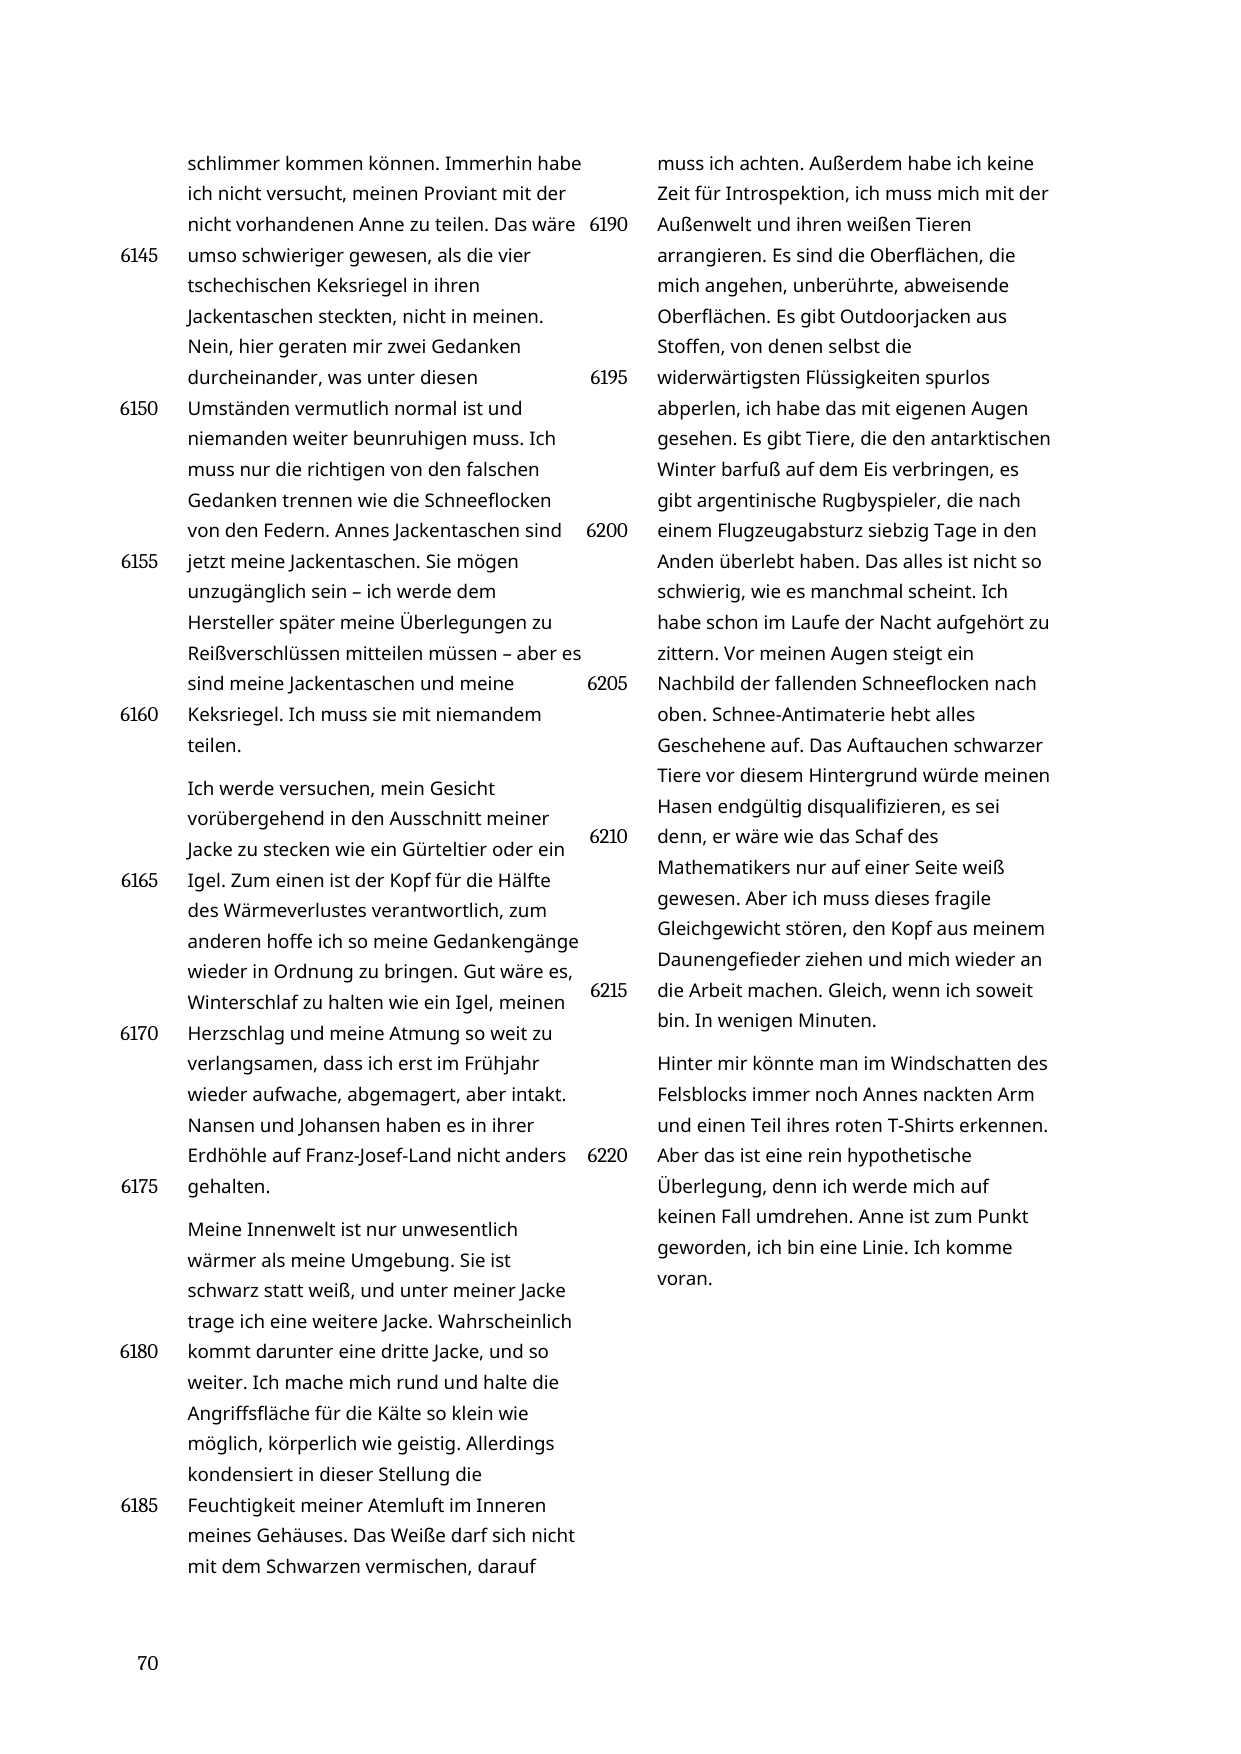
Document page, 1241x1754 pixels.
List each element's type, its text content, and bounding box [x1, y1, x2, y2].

text Ich werde versuchen, mein Gesicht vorübergehend in den Ausschnitt meiner Jacke zu stecken wie ein Gürteltier oder ein Igel. Zum einen ist der Kopf für die Hälfte des Wärmeverlustes verantwortlich, zum anderen hoffe ich so meine Gedankengänge wieder in Ordnung zu bringen. Gut wäre es, Winterschlaf zu halten wie ein Igel, meinen Herzschlag und meine Atmung so weit zu verlangsamen, dass ich erst im Frühjahr wieder aufwache, abgemagert, aber intakt. Nansen und Johansen haben es in ihrer Erdhöhle auf Franz-Josef-Land nicht anders gehalten. [187, 775, 583, 1199]
text Meine Innenwelt ist nur unwesentlich wärmer als meine Umgebung. Sie ist schwarz statt weiß, und unter meiner Jacke trage ich eine weitere Jacke. Wahrscheinlich kommt darunter eine dritte Jacke, und so weiter. Ich mache mich rund und halte die Angriffsfläche für die Kälte so klein wie möglich, körperlich wie geistig. Allerdings kondensiert in dieser Stellung die Feuchtigkeit meiner Atemluft im Inneren meines Gehäuses. Das Weiße darf sich nicht mit dem Schwarzen vermischen, darauf muss ich achten. Außerdem habe ich keine Zeit für Introspektion, ich muss mich mit der Außenwelt und ihren weißen Tieren arrangieren. Es sind die Oberflächen, die mich angehen, unberührte, abweisende Oberflächen. Es gibt Outdoorjacken aus Stoffen, von denen selbst die widerwärtigsten Flüssigkeiten spurlos abperlen, ich habe das mit eigenen Augen gesehen. Es gibt Tiere, die den antarktischen Winter barfuß auf dem Eis verbringen, es gibt argentinische Rugbyspieler, die nach einem Flugzeugabsturz siebzig Tage in den Anden überlebt haben. Das alles ist nicht so schwierig, wie es manchmal scheint. Ich habe schon im Laufe der Nacht aufgehört zu zittern. Vor meinen Augen steigt ein Nachbild der fallenden Schneeflocken nach oben. Schnee-Antimaterie hebt alles Geschehene auf. Das Auftauchen schwarzer Tiere vor diesem Hintergrund würde meinen Hasen endgültig disqualifizieren, es sei denn, er wäre wie das Schaf des Mathematikers nur auf einer Seite weiß gewesen. Aber ich muss dieses fragile Gleichgewicht stören, den Kopf aus meinem Daunengefieder ziehen und mich wieder an die Arbeit machen. Gleich, wenn ich soweit bin. In wenigen Minuten. [657, 150, 1053, 1033]
text Hinter mir könnte man im Windschatten des Felsblocks immer noch Annes nackten Arm und einen Teil ihres roten T-Shirts erkennen. Aber das ist eine rein hypothetische Überlegung, denn ich werde mich auf keinen Fall umdrehen. Anne ist zum Punkt geworden, ich bin eine Linie. Ich komme voran. [657, 1051, 1053, 1291]
text Meine Innenwelt ist nur unwesentlich wärmer als meine Umgebung. Sie ist schwarz statt weiß, und unter meiner Jacke trage ich eine weitere Jacke. Wahrscheinlich kommt darunter eine dritte Jacke, und so weiter. Ich mache mich rund und halte die Angriffsfläche für die Kälte so klein wie möglich, körperlich wie geistig. Allerdings kondensiert in dieser Stellung die Feuchtigkeit meiner Atemluft im Inneren meines Gehäuses. Das Weiße darf sich nicht mit dem Schwarzen vermischen, darauf muss ich achten. Außerdem habe ich keine Zeit für Introspektion, ich muss mich mit der Außenwelt und ihren weißen Tieren arrangieren. Es sind die Oberflächen, die mich angehen, unberührte, abweisende Oberflächen. Es gibt Outdoorjacken aus Stoffen, von denen selbst die widerwärtigsten Flüssigkeiten spurlos abperlen, ich habe das mit eigenen Augen gesehen. Es gibt Tiere, die den antarktischen Winter barfuß auf dem Eis verbringen, es gibt argentinische Rugbyspieler, die nach einem Flugzeugabsturz siebzig Tage in den Anden überlebt haben. Das alles ist nicht so schwierig, wie es manchmal scheint. Ich habe schon im Laufe der Nacht aufgehört zu zittern. Vor meinen Augen steigt ein Nachbild der fallenden Schneeflocken nach oben. Schnee-Antimaterie hebt alles Geschehene auf. Das Auftauchen schwarzer Tiere vor diesem Hintergrund würde meinen Hasen endgültig disqualifizieren, es sei denn, er wäre wie das Schaf des Mathematikers nur auf einer Seite weiß gewesen. Aber ich muss dieses fragile Gleichgewicht stören, den Kopf aus meinem Daunengefieder ziehen und mich wieder an die Arbeit machen. Gleich, wenn ich soweit bin. In wenigen Minuten. [187, 1216, 583, 1579]
